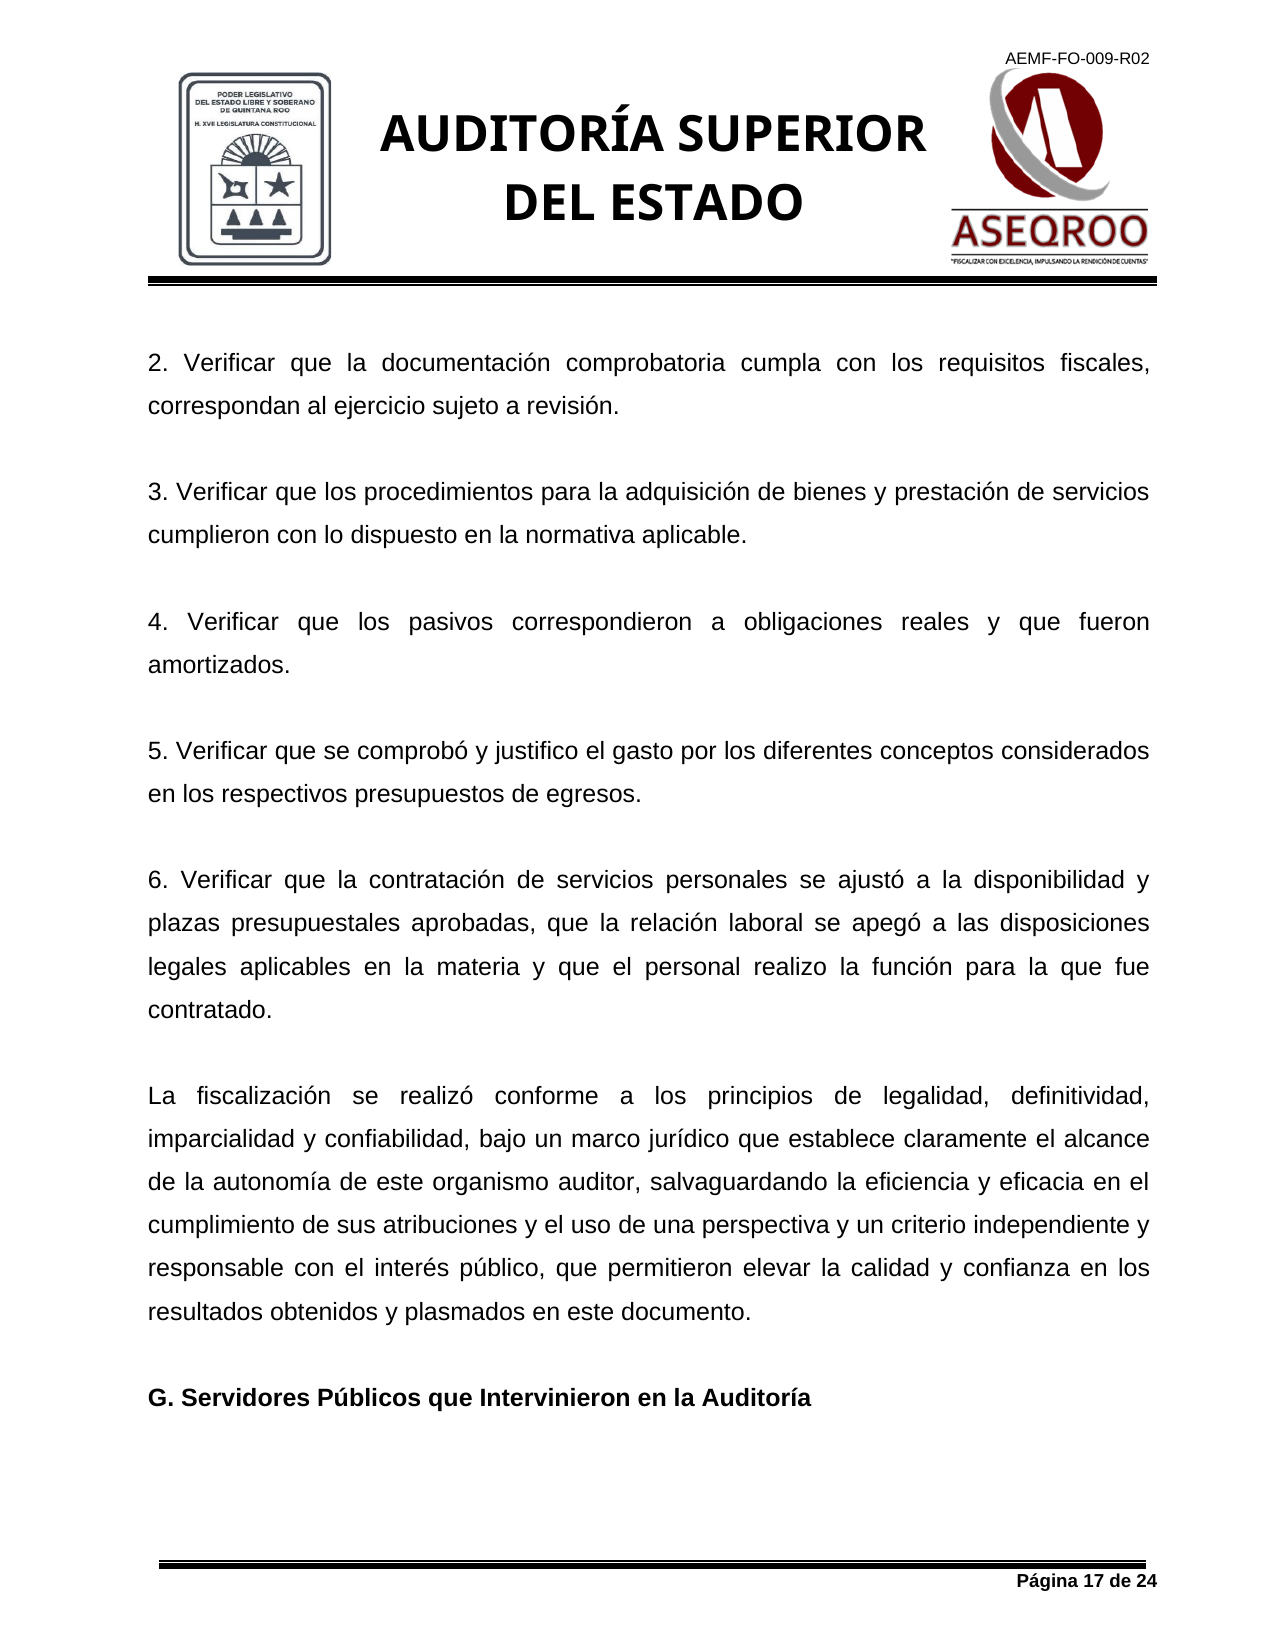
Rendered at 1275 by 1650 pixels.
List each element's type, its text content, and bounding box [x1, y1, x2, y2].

picture [178, 72, 332, 266]
text 6. Verificar que la contratación de servicios personales se ajustó a la disponibilidad y plazas presupuestales aprobadas, que la relación laboral se apegó a las disposiciones legales aplicables en la materia y que el personal realizo la función para la que fue contratado. [148, 865, 1152, 1023]
text 3. Verificar que los procedimientos para la adquisición de bienes y prestación de servicios cumplieron con lo dispuesto en la normativa aplicable. [148, 477, 1152, 549]
text 2. Verificar que la documentación comprobatoria cumpla con los requisitos fiscales, correspondan al ejercicio sujeto a revisión. [148, 348, 1152, 420]
text G. Servidores Públicos que Intervinieron en la Auditoría [148, 1383, 1152, 1412]
text La fiscalización se realizó conforme a los principios de legalidad, definitividad, imparcialidad y confiabilidad, bajo un marco jurídico que establece claramente el alcance de la autonomía de este organismo auditor, salvaguardando la eficiencia y eficacia en el cumplimiento de sus atribuciones y el uso de una perspectiva y un criterio independiente y responsable con el interés público, que permitieron elevar la calidad y confianza en los resultados obtenidos y plasmados en este documento. [148, 1081, 1152, 1325]
picture [951, 68, 1148, 265]
text 5. Verificar que se comprobó y justifico el gasto por los diferentes conceptos considerados en los respectivos presupuestos de egresos. [148, 736, 1152, 808]
text 4. Verificar que los pasivos correspondieron a obligaciones reales y que fueron amortizados. [148, 607, 1152, 678]
